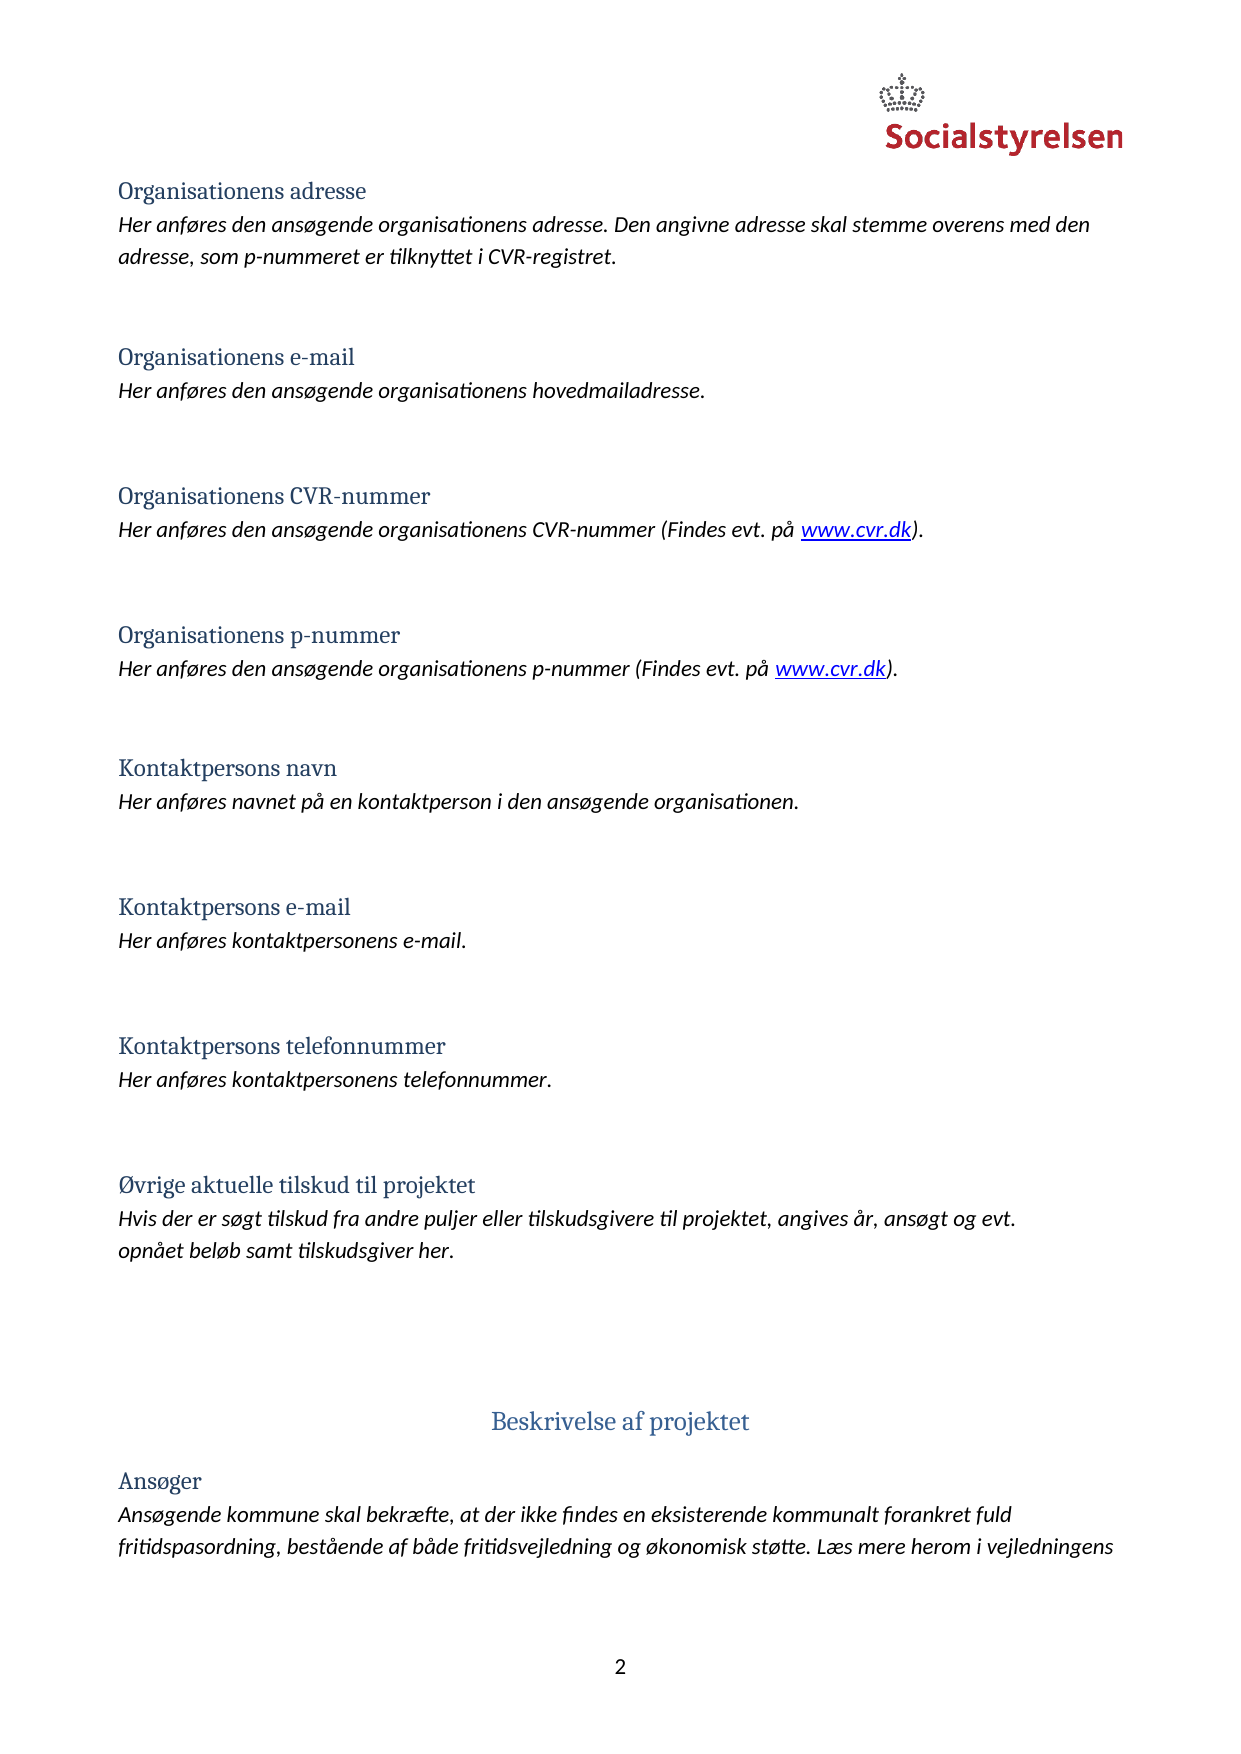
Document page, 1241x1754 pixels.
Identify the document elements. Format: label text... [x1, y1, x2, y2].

text Her anføres den ansøgende organisationens CVR-nummer (Findes evt. på www.cvr.dk). [118, 515, 1122, 543]
text Her anføres den ansøgende organisationens adresse. Den angivne adresse skal stemme overens med den adresse, som p-nummeret er tilknyttet i CVR-registret. [118, 210, 1122, 270]
subtitle Kontaktpersons e-mail [118, 893, 1122, 922]
subtitle Beskrivelse af projektet [118, 1406, 1122, 1437]
text Her anføres kontaktpersonens telefonnummer. [118, 1065, 1122, 1093]
subtitle Kontaktpersons telefonnummer [118, 1032, 1122, 1061]
subtitle Organisationens p-nummer [118, 621, 1122, 649]
picture [879, 73, 1123, 156]
text Her anføres den ansøgende organisationens p-nummer (Findes evt. på www.cvr.dk). [118, 654, 1122, 682]
text Her anføres den ansøgende organisationens hovedmailadresse. [118, 376, 1122, 404]
text Her anføres kontaktpersonens e-mail. [118, 926, 1122, 954]
subtitle Ansøger [118, 1467, 1122, 1496]
subtitle Øvrige aktuelle tilskud til projektet [118, 1171, 1122, 1199]
text opnået beløb samt tilskudsgiver her. [118, 1236, 1122, 1264]
subtitle Organisationens CVR-nummer [118, 482, 1122, 511]
subtitle Organisationens e-mail [118, 343, 1122, 372]
text Her anføres navnet på en kontaktperson i den ansøgende organisationen. [118, 787, 1122, 815]
subtitle Organisationens adresse [118, 177, 1122, 206]
subtitle Kontaktpersons navn [118, 754, 1122, 783]
text Hvis der er søgt tilskud fra andre puljer eller tilskudsgivere til projektet, angives år, ansøgt og evt. [118, 1204, 1122, 1232]
